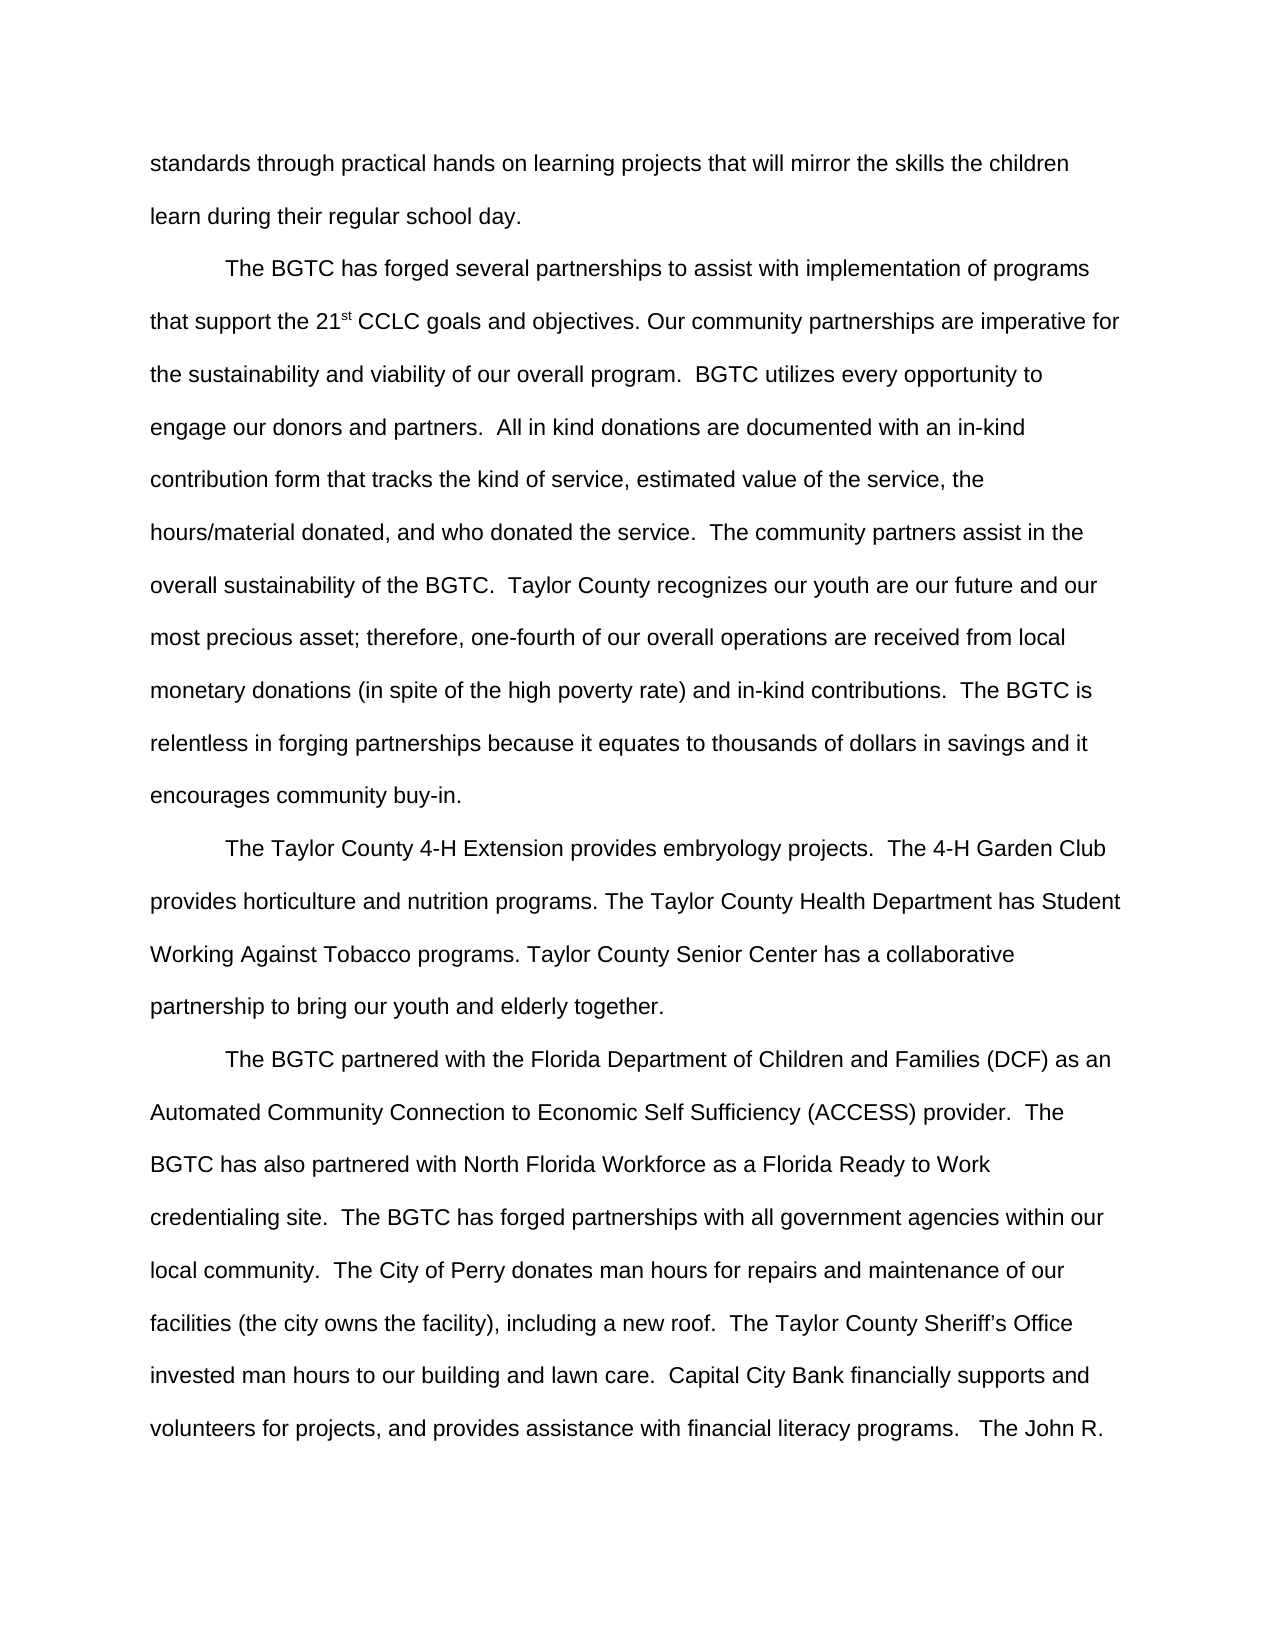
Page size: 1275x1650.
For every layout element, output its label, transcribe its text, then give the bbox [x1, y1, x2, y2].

text The BGTC has forged several partnerships to assist with implementation of programs that support the 21st CCLC goals and objectives. Our community partnerships are imperative for the sustainability and viability of our overall program. BGTC utilizes every opportunity to engage our donors and partners. All in kind donations are documented with an in-kind contribution form that tracks the kind of service, estimated value of the service, the hours/material donated, and who donated the service. The community partners assist in the overall sustainability of the BGTC. Taylor County recognizes our youth are our future and our most precious asset; therefore, one-fourth of our overall operations are received from local monetary donations (in spite of the high poverty rate) and in-kind contributions. The BGTC is relentless in forging partnerships because it equates to thousands of dollars in savings and it encourages community buy-in. [150, 255, 1125, 809]
text The Taylor County 4-H Extension provides embryology projects. The 4-H Garden Club provides horticulture and nutrition programs. The Taylor County Health Department has Student Working Against Tobacco programs. Taylor County Senior Center has a collaborative partnership to bring our youth and elderly together. [150, 835, 1125, 1020]
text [150, 1046, 1125, 1441]
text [150, 150, 1125, 229]
